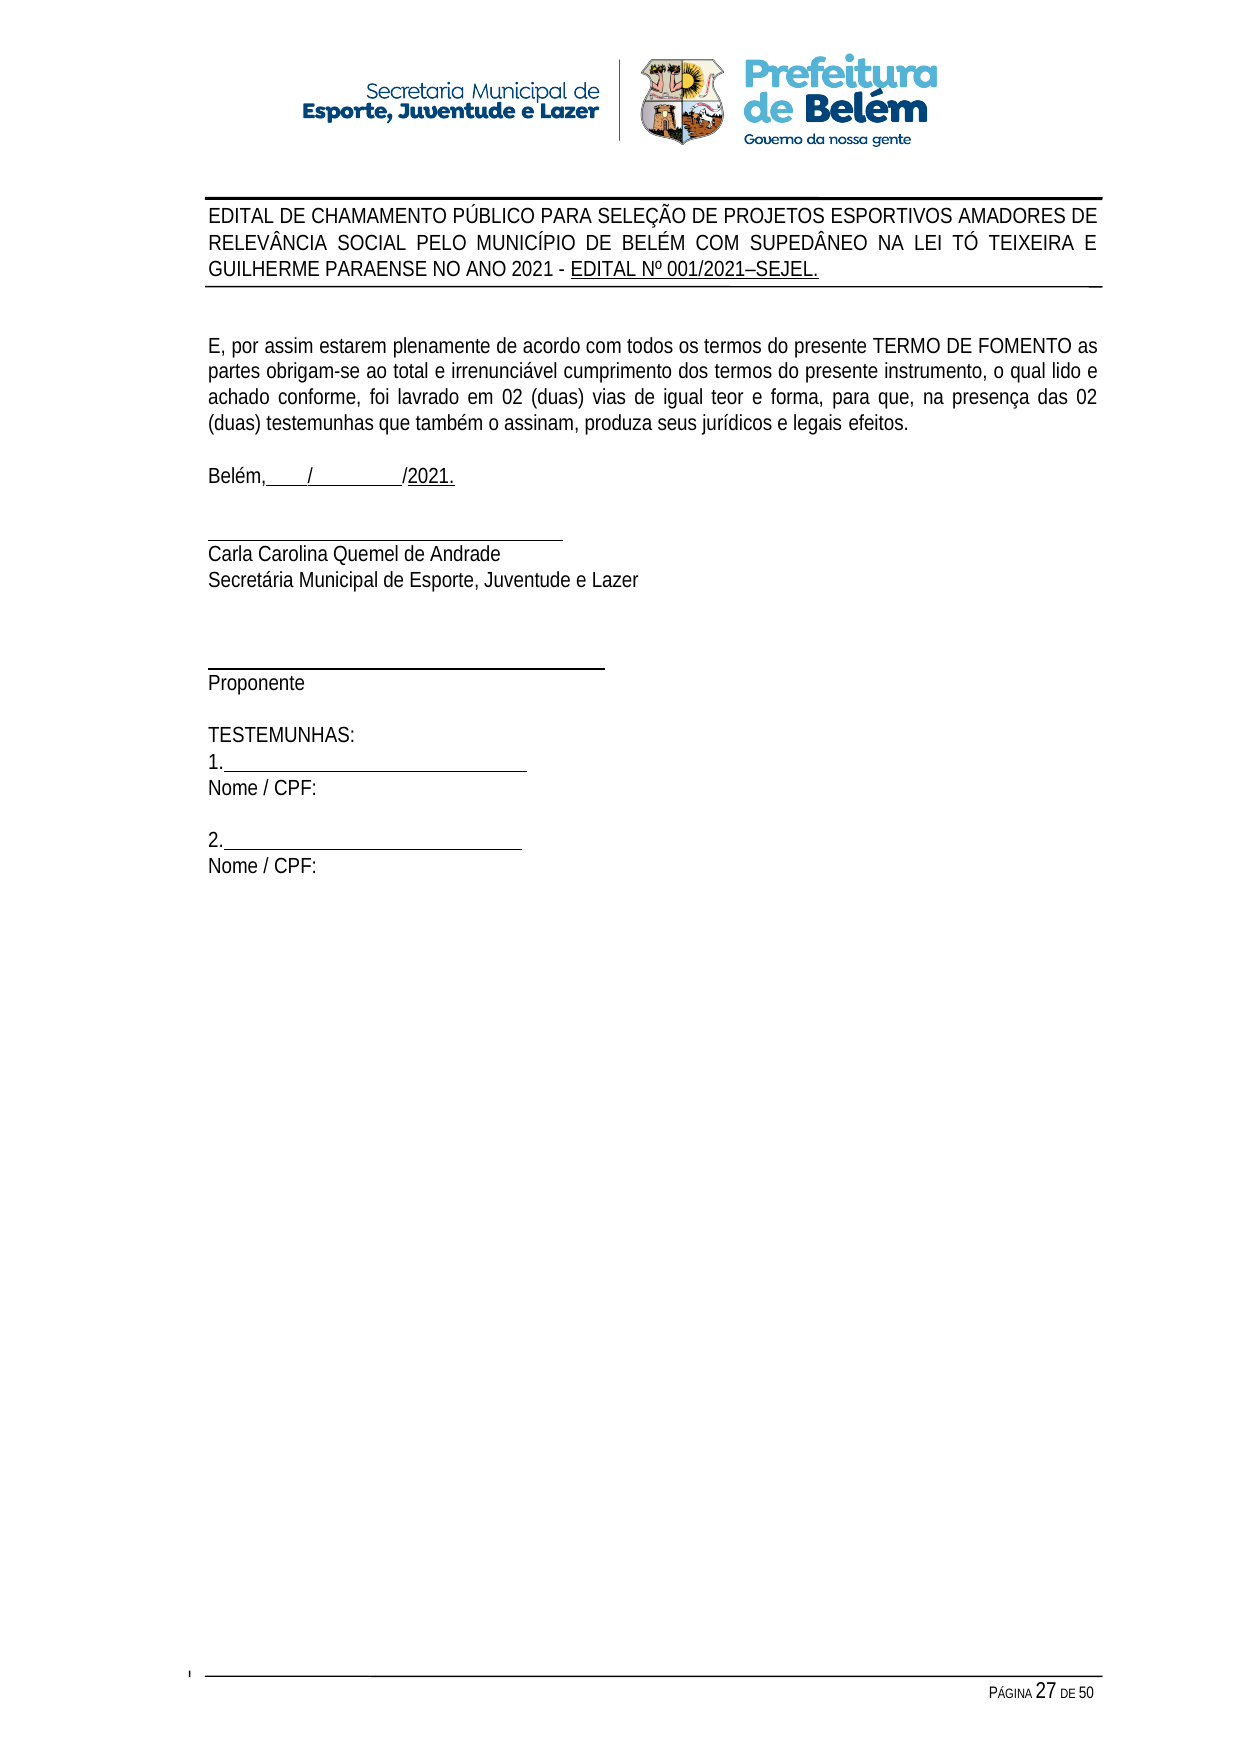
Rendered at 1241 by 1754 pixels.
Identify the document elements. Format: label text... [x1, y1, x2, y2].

text Proponente [208, 664, 1151, 695]
picture [303, 53, 937, 147]
text Carla Carolina Quemel de Andrade [208, 536, 1151, 566]
text E, por assim estarem plenamente de acordo com todos os termos do presente TERMO DE FOMENTO as partes obrigam-se ao total e irrenunciável cumprimento dos termos do presente instrumento, o qual lido e achado conforme, foi lavrado em 02 (duas) vias de igual teor e forma, para que, na presença das 02 (duas) testemunhas que também o assinam, produza seus jurídicos e legais efeitos. [208, 332, 1100, 435]
text 1. Nome / CPF: [208, 749, 527, 800]
text TESTEMUNHAS: [208, 722, 1151, 747]
text 2. Nome / CPF: [208, 827, 522, 878]
text Secretária Municipal de Esporte, Juventude e Lazer [208, 567, 1151, 592]
text Belém, / /2021. [208, 463, 1151, 488]
